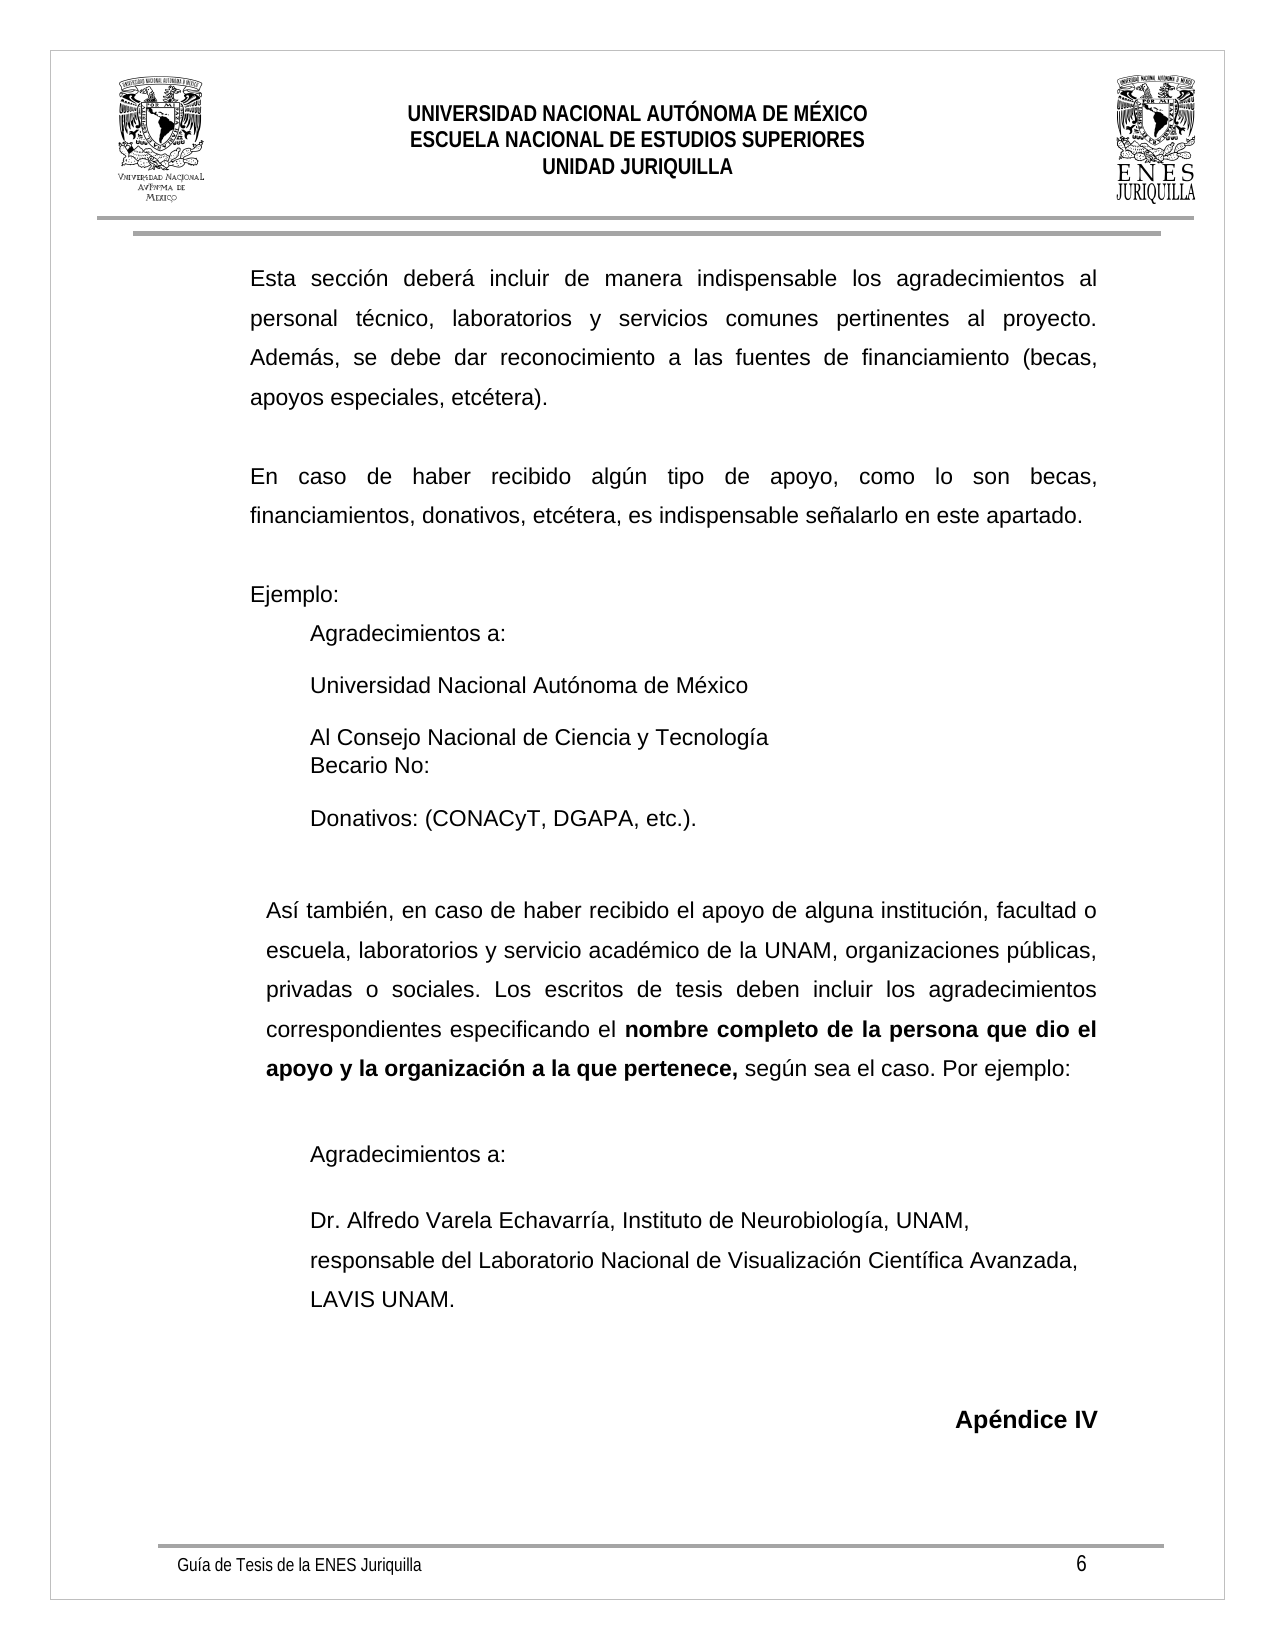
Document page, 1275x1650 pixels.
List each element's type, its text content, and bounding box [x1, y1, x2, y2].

text Agradecimientos a: [310, 621, 1098, 647]
text Al Consejo Nacional de Ciencia y Tecnología [310, 725, 1098, 751]
text Esta sección deberá incluir de manera indispensable los agradecimientos al personal técnico, laboratorios y servicios comunes pertinentes al proyecto. Además, se debe dar reconocimiento a las fuentes de financiamiento (becas, apoyos especiales, etcétera). [250, 265, 1098, 410]
text Así también, en caso de haber recibido el apoyo de alguna institución, facultad o escuela, laboratorios y servicio académico de la UNAM, organizaciones públicas, privadas o sociales. Los escritos de tesis deben incluir los agradecimientos correspondientes especificando el nombre completo de la persona que dio el apoyo y la organización a la que pertenece, según sea el caso. Por ejemplo: [266, 897, 1098, 1081]
picture [115, 75, 207, 205]
text Donativos: (CONACyT, DGAPA, etc.). [310, 806, 1098, 832]
text Agradecimientos a: [310, 1142, 1098, 1168]
text Becario No: [310, 753, 1098, 779]
text Apéndice IV [177, 1412, 1098, 1433]
text En caso de haber recibido algún tipo de apoyo, como lo son becas, financiamientos, donativos, etcétera, es indispensable señalarlo en este apartado. [250, 463, 1098, 529]
text Universidad Nacional Autónoma de México [310, 673, 1098, 699]
text Dr. Alfredo Varela Echavarría, Instituto de Neurobiología, UNAM, responsable del Laboratorio Nacional de Visualización Científica Avanzada, LAVIS UNAM. [310, 1207, 1098, 1313]
text Ejemplo: [250, 581, 1098, 608]
picture [1116, 75, 1196, 204]
